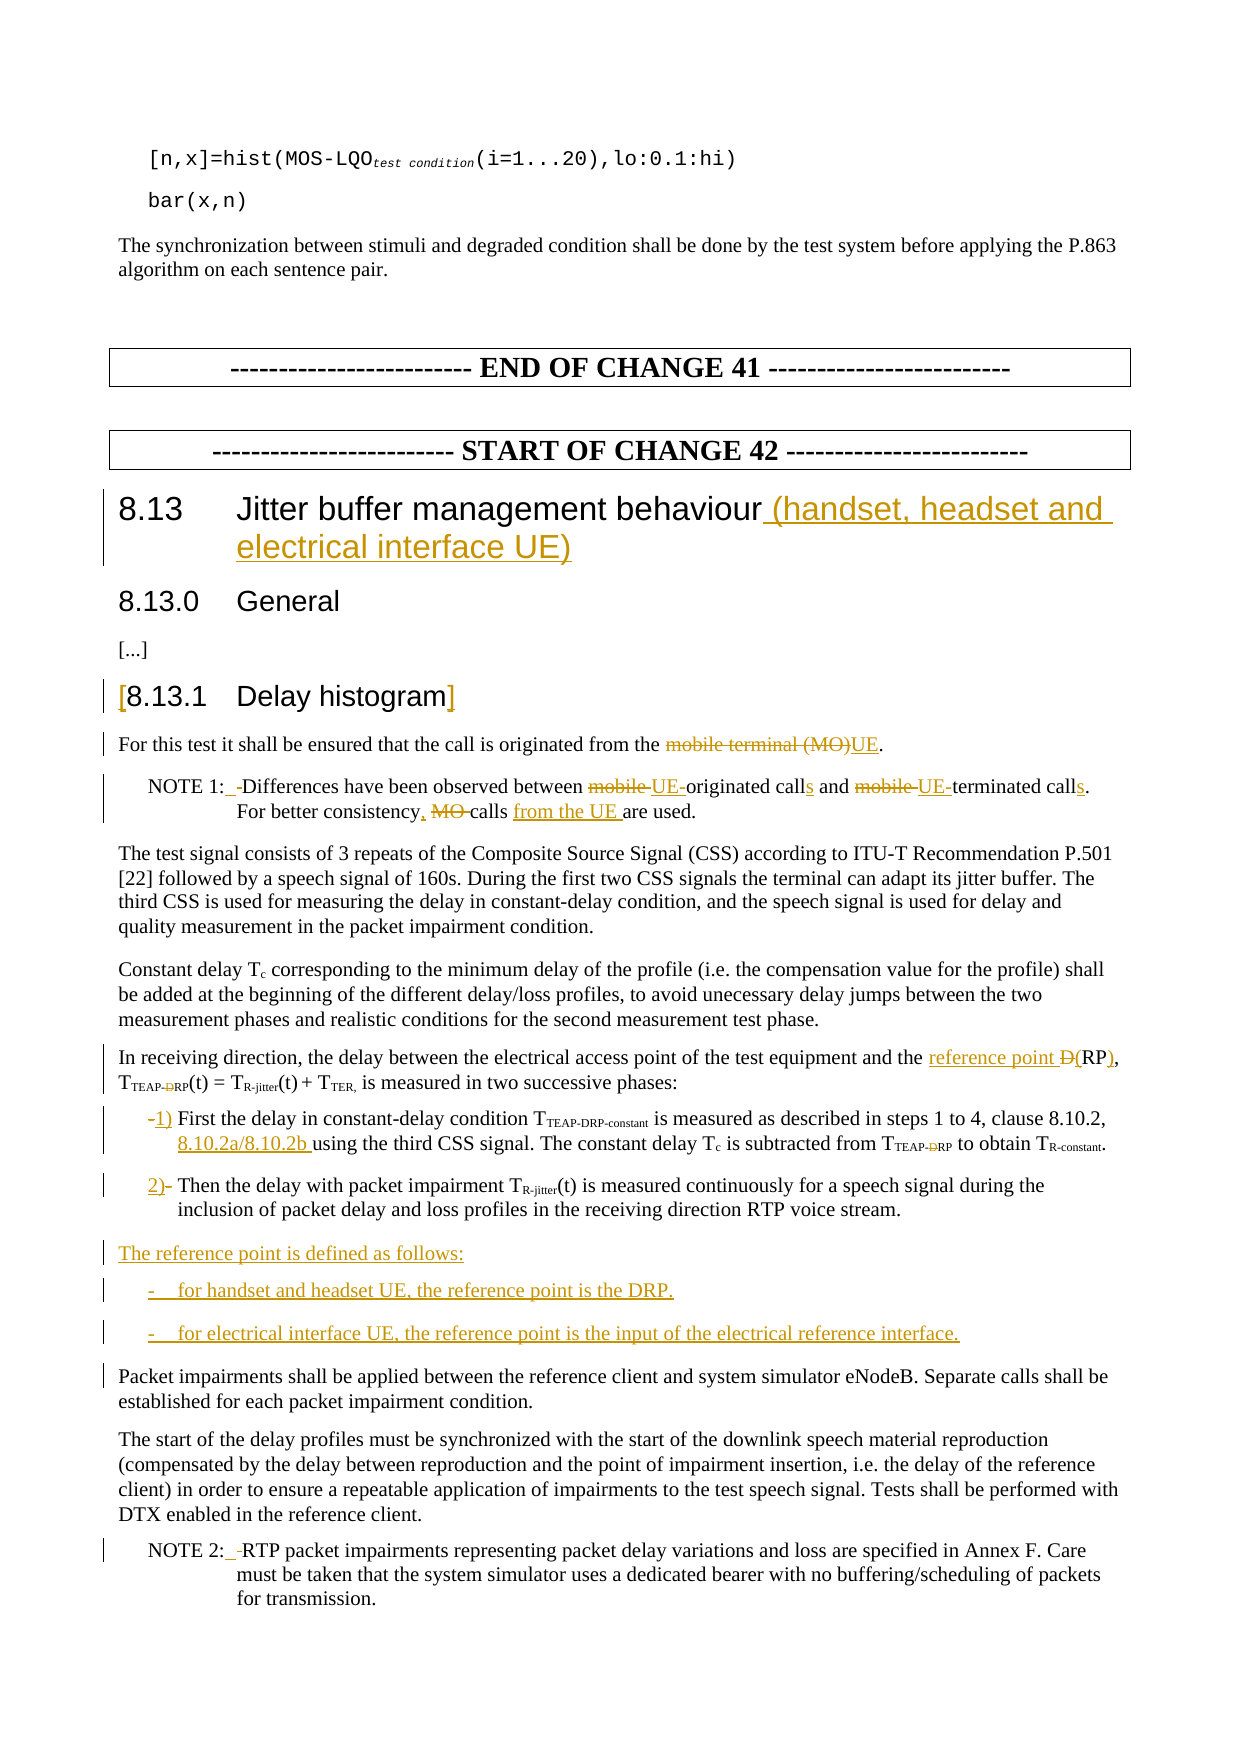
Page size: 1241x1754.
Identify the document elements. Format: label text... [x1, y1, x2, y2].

text [n,x]=hist(MOS-LQOtest condition(i=1...20),lo:0.1:hi) [148, 148, 1122, 171]
text The test signal consists of 3 repeats of the Composite Source Signal (CSS) according to ITU-T Recommendation P.501 [22] followed by a speech signal of 160s. During the first two CSS signals the terminal can adapt its jitter buffer. The third CSS is used for measuring the delay in constant-delay condition, and the speech signal is used for delay and quality measurement in the packet impairment condition. [118, 841, 1122, 938]
text Then the delay with packet impairment TR-jitter(t) is measured continuously for a speech signal during the inclusion of packet delay and loss profiles in the receiving direction RTP voice stream. [148, 1173, 1122, 1221]
subtitle 8.13.0 General [118, 584, 1122, 618]
text The synchronization between stimuli and degraded condition shall be done by the test system before applying the P.863 algorithm on each sentence pair. [118, 232, 1122, 281]
text The start of the delay profiles must be synchronized with the start of the downlink speech material reproduction (compensated by the delay between reproduction and the point of impairment insertion, i.e. the delay of the reference client) in order to ensure a repeatable application of impairments to the test speech signal. Tests shall be performed with DTX enabled in the reference client. [118, 1426, 1122, 1526]
list ------------------------- START OF CHANGE 42 ------------------------- [110, 431, 1130, 469]
text For this test it shall be ensured that the call is originated from the . [118, 732, 1122, 756]
text NOTE 2:RTP packet impairments representing packet delay variations and loss are specified in Annex F. Care must be taken that the system simulator uses a dedicated bearer with no buffering/scheduling of packets for transmission. [148, 1538, 1122, 1610]
text In receiving direction, the delay between the electrical access point of the test equipment and the RP, TTEAP-RP(t) = TR-jitter(t) + TTER, is measured in two successive phases: [118, 1044, 1122, 1094]
text NOTE 1:Differences have been observed between originated call and terminated call. For better consistency calls are used. [148, 774, 1122, 823]
text Constant delay Tc corresponding to the minimum delay of the profile (i.e. the compensation value for the profile) shall be added at the beginning of the different delay/loss profiles, to avoid unecessary delay jumps between the two measurement phases and realistic conditions for the second measurement test phase. [118, 956, 1122, 1031]
subtitle 8.13.1 Delay histogram [118, 679, 1122, 713]
subtitle 8.13 Jitter buffer management behaviour [118, 489, 1122, 566]
text bar(x,n) [148, 190, 1122, 214]
list ------------------------- END OF CHANGE 41 ------------------------- [110, 349, 1130, 386]
text Packet impairments shall be applied between the reference client and system simulator eNodeB. Separate calls shall be established for each packet impairment condition. [118, 1363, 1122, 1413]
text First the delay in constant-delay condition TTEAP-DRP-constant is measured as described in steps 1 to 4, clause 8.10.2, using the third CSS signal. The constant delay Tc is subtracted from TTEAP-RP to obtain TR-constant. [148, 1106, 1122, 1154]
text [...] [118, 637, 1122, 661]
